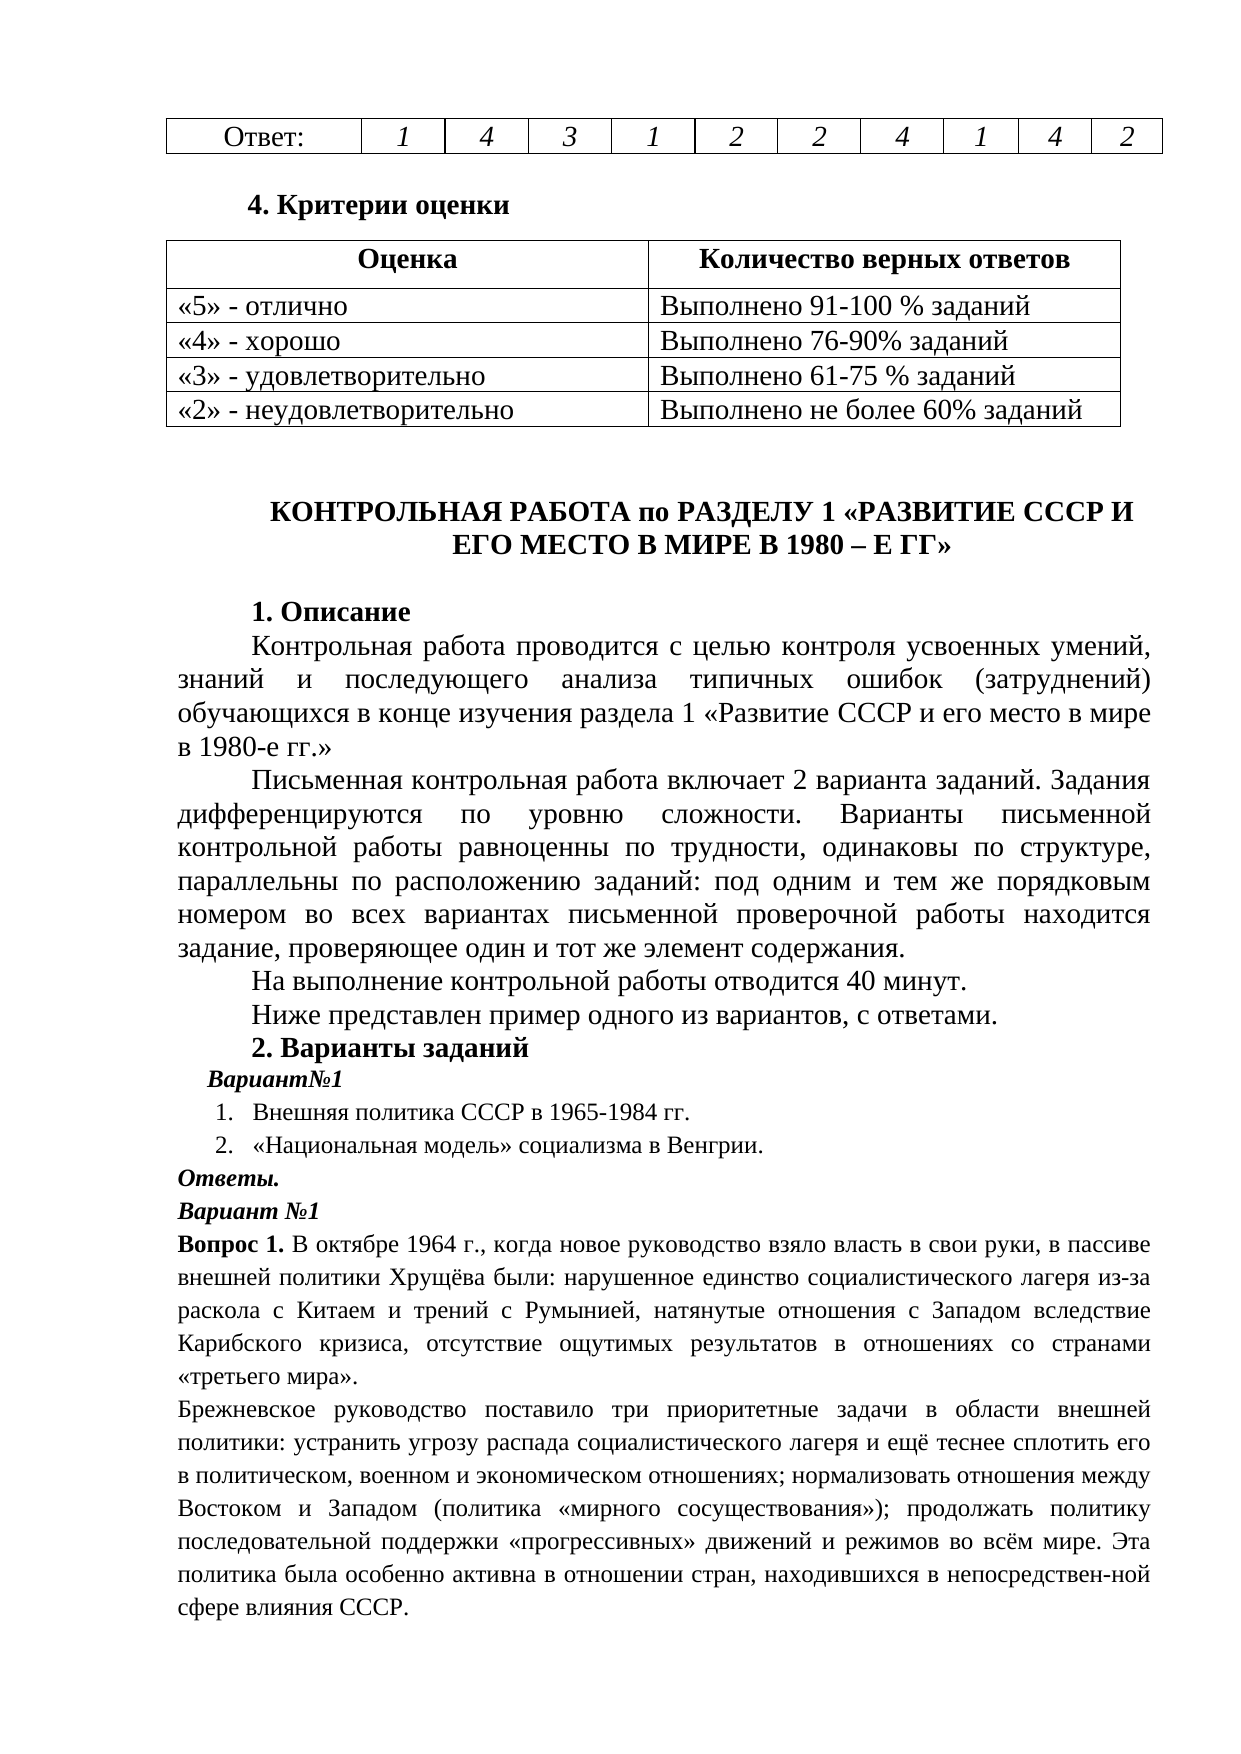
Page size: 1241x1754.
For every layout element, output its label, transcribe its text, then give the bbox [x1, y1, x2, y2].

table_cell Выполнено 76-90% заданий [649, 323, 1120, 357]
table_cell 2 [696, 119, 777, 153]
table_cell 4 [861, 119, 943, 153]
table_cell Выполнено не более 60% заданий [649, 392, 1120, 426]
text Вариант№1 [177, 1064, 1152, 1093]
list Внешняя политика СССР в 1965-1984 гг. [215, 1097, 1152, 1126]
table_cell 2 [1092, 119, 1162, 153]
table_cell «4» - хорошо [167, 323, 648, 357]
table_cell 1 [612, 119, 694, 153]
table_cell «5» - отлично [167, 289, 648, 322]
text 1. Описание [177, 594, 1152, 628]
table_header Оценка [167, 241, 648, 287]
table_cell 3 [529, 119, 611, 153]
text 2. Варианты заданий [177, 1031, 1152, 1064]
text На выполнение контрольной работы отводится 40 минут. [177, 963, 1152, 997]
text Ответы. [177, 1163, 1152, 1192]
text Вариант №1 [177, 1196, 1152, 1225]
text КОНТРОЛЬНАЯ РАБОТА по разделу 1 «РАЗВИТИЕ СССР И ЕГО МЕСТО В МИРЕ В 1980 – Е ГГ» [252, 494, 1152, 561]
table_cell 4 [1019, 119, 1091, 153]
table_cell Выполнено 91-100 % заданий [649, 289, 1120, 322]
list «Национальная модель» социализма в Венгрии. [215, 1130, 1152, 1159]
text Вопрос 1. В октябре ., когда новое руководство взяло власть в свои руки, в пассиве внешней политики Хрущёва были: нарушенное единство социалистического лагеря из-за раскола с Китаем и трений с Румынией, натянутые отношения с Западом вследствие Карибского кризиса, отсутствие ощутимых результатов в отношениях со странами «третьего мира». [177, 1229, 1152, 1390]
table_cell Ответ: [167, 119, 361, 153]
text Брежневское руководство поставило три приоритетные задачи в области внешней политики: устранить угрозу распада социалистического лагеря и ещё теснее сплотить его в политическом, военном и экономическом отношениях; нормализовать отношения между Востоком и Западом (политика «мирного сосуществования»); продолжать политику последовательной поддержки «прогрессивных» движений и режимов во всём мире. Эта политика была особенно активна в отношении стран, находившихся в непосредствен-ной сфере влияния СССР. [177, 1394, 1152, 1621]
text Письменная контрольная работа включает 2 варианта заданий. Задания дифференцируются по уровню сложности. Варианты письменной контрольной работы равноценны по трудности, одинаковы по структуре, параллельны по расположению заданий: под одним и тем же порядковым номером во всех вариантах письменной проверочной работы находится задание, проверяющее один и тот же элемент содержания. [177, 762, 1152, 963]
table_cell «2» - неудовлетворительно [167, 392, 648, 426]
table_cell 1 [362, 119, 444, 153]
table_cell 2 [778, 119, 860, 153]
table_cell Выполнено 61-75 % заданий [649, 358, 1120, 391]
table_cell 4 [446, 119, 528, 153]
text 4. Критерии оценки [177, 187, 1152, 221]
text Контрольная работа проводится с целью контроля усвоенных умений, знаний и последующего анализа типичных ошибок (затруднений) обучающихся в конце изучения раздела 1 «Развитие СССР и его место в мире в 1980-е гг.» [177, 628, 1152, 762]
table_cell 1 [944, 119, 1018, 153]
table_header Количество верных ответов [649, 241, 1120, 287]
text Ниже представлен пример одного из вариантов, с ответами. [177, 997, 1152, 1031]
table_cell «3» - удовлетворительно [167, 358, 648, 391]
